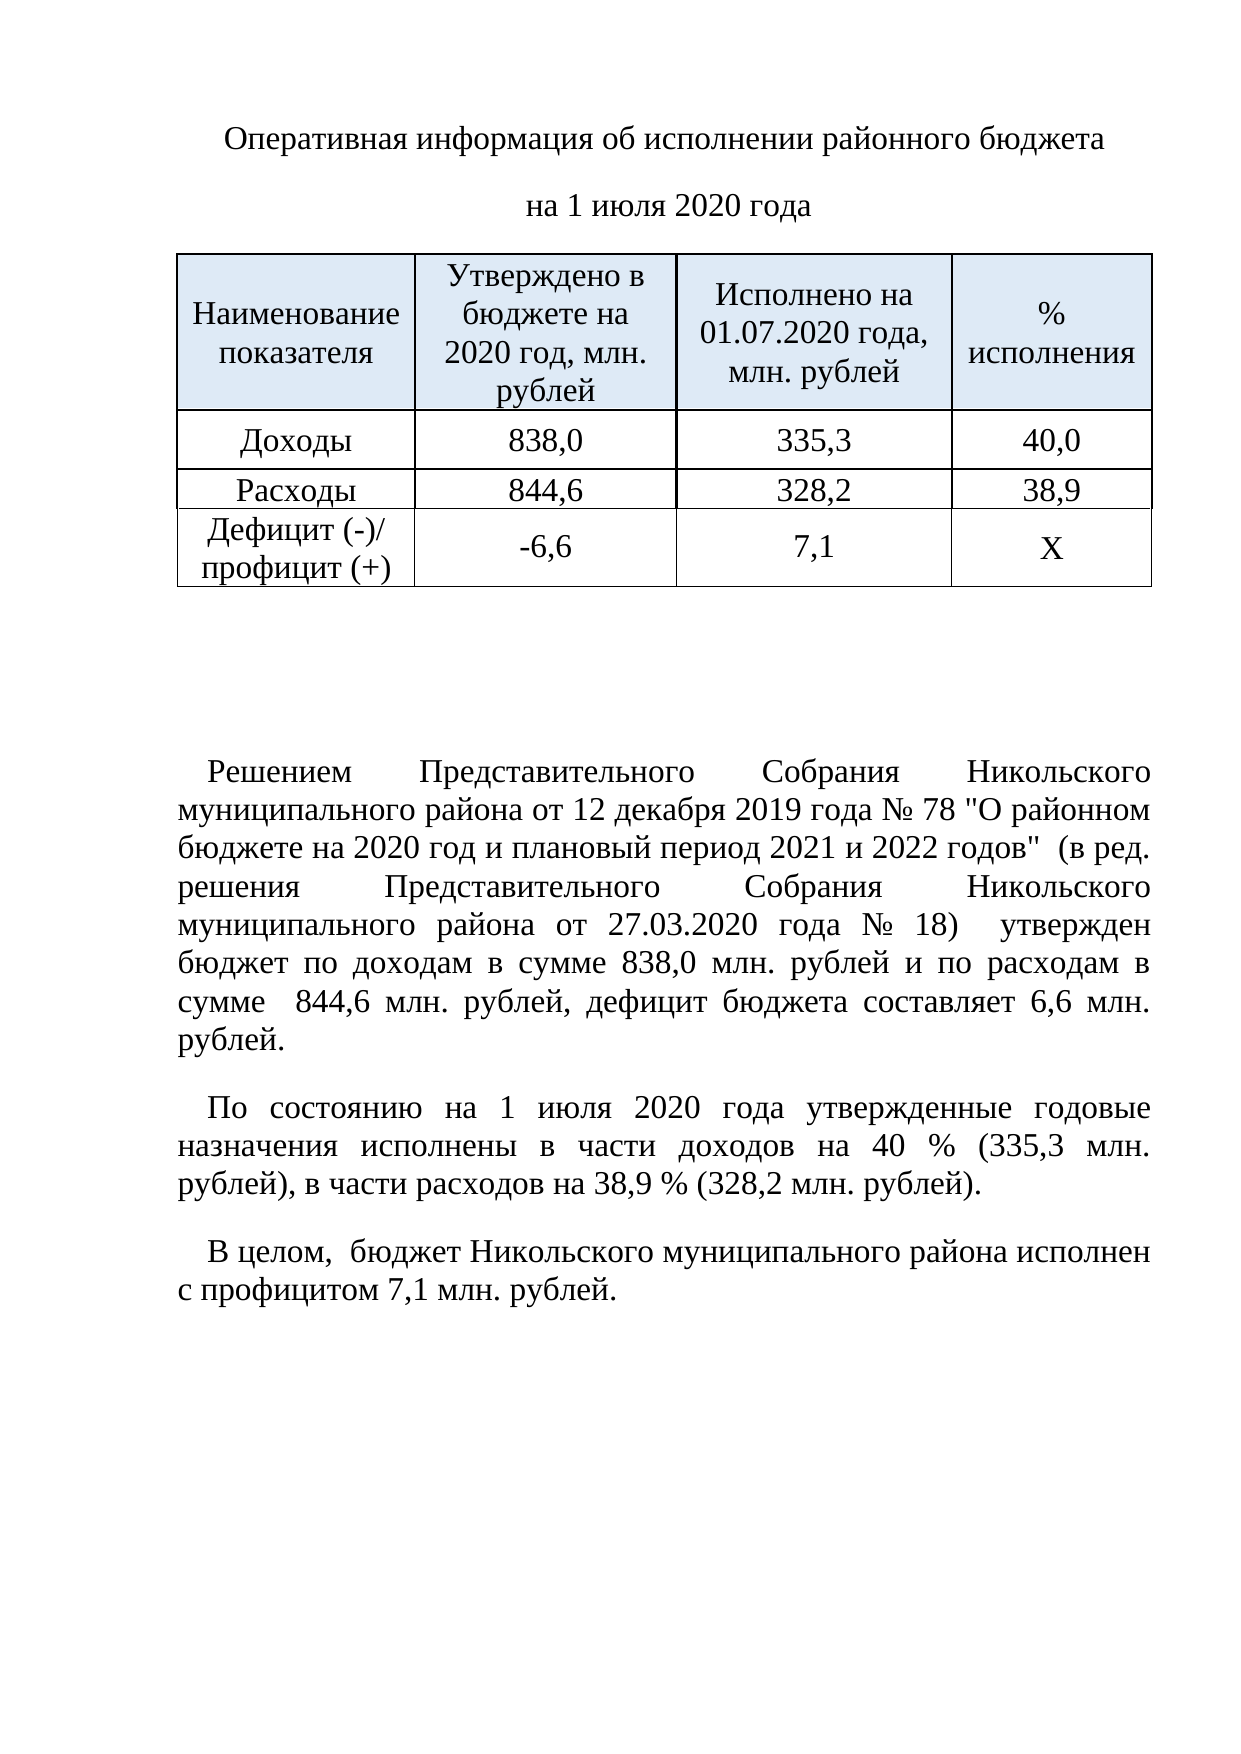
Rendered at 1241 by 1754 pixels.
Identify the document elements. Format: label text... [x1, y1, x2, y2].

text на 1 июля 2020 года [177, 186, 1152, 224]
table_header Исполнено на 01.07.2020 года, млн. рублей [678, 255, 951, 408]
table_cell -6,6 [415, 509, 676, 586]
text По состоянию на 1 июля 2020 года утвержденные годовые назначения исполнены в части доходов на 40 % (335,3 млн. рублей), в части расходов на 38,9 % (328,2 млн. рублей). [177, 1087, 1152, 1202]
table_cell 7,1 [677, 509, 951, 586]
text В целом, бюджет Никольского муниципального района исполнен с профицитом 7,1 млн. рублей. [177, 1231, 1152, 1308]
table_cell Дефицит (-)/ профицит (+) [178, 509, 414, 586]
text Решением Представительного Собрания Никольского муниципального района от 12 декабря 2019 года № 78 "О районном бюджете на 2020 год и плановый период 2021 и 2022 годов" (в ред. решения Представительного Собрания Никольского муниципального района от 27.03.2020 года № 18) утвержден бюджет по доходам в сумме 838,0 млн. рублей и по расходам в сумме 844,6 млн. рублей, дефицит бюджета составляет 6,6 млн. рублей. [177, 751, 1152, 1058]
table_cell 844,6 [416, 470, 675, 508]
table_cell 335,3 [678, 411, 951, 468]
table_cell 328,2 [678, 470, 951, 508]
table_cell Доходы [178, 411, 414, 468]
table_cell X [952, 508, 1151, 586]
table_cell 40,0 [953, 411, 1151, 468]
table_header Утверждено в бюджете на 2020 год, млн. рублей [416, 255, 675, 408]
table_header Наименование показателя [178, 255, 414, 408]
table_cell 838,0 [416, 411, 675, 468]
table_cell Расходы [178, 470, 414, 508]
text Оперативная информация об исполнении районного бюджета [177, 118, 1152, 156]
table_cell 38,9 [953, 470, 1151, 508]
table_header % исполнения [953, 255, 1151, 408]
